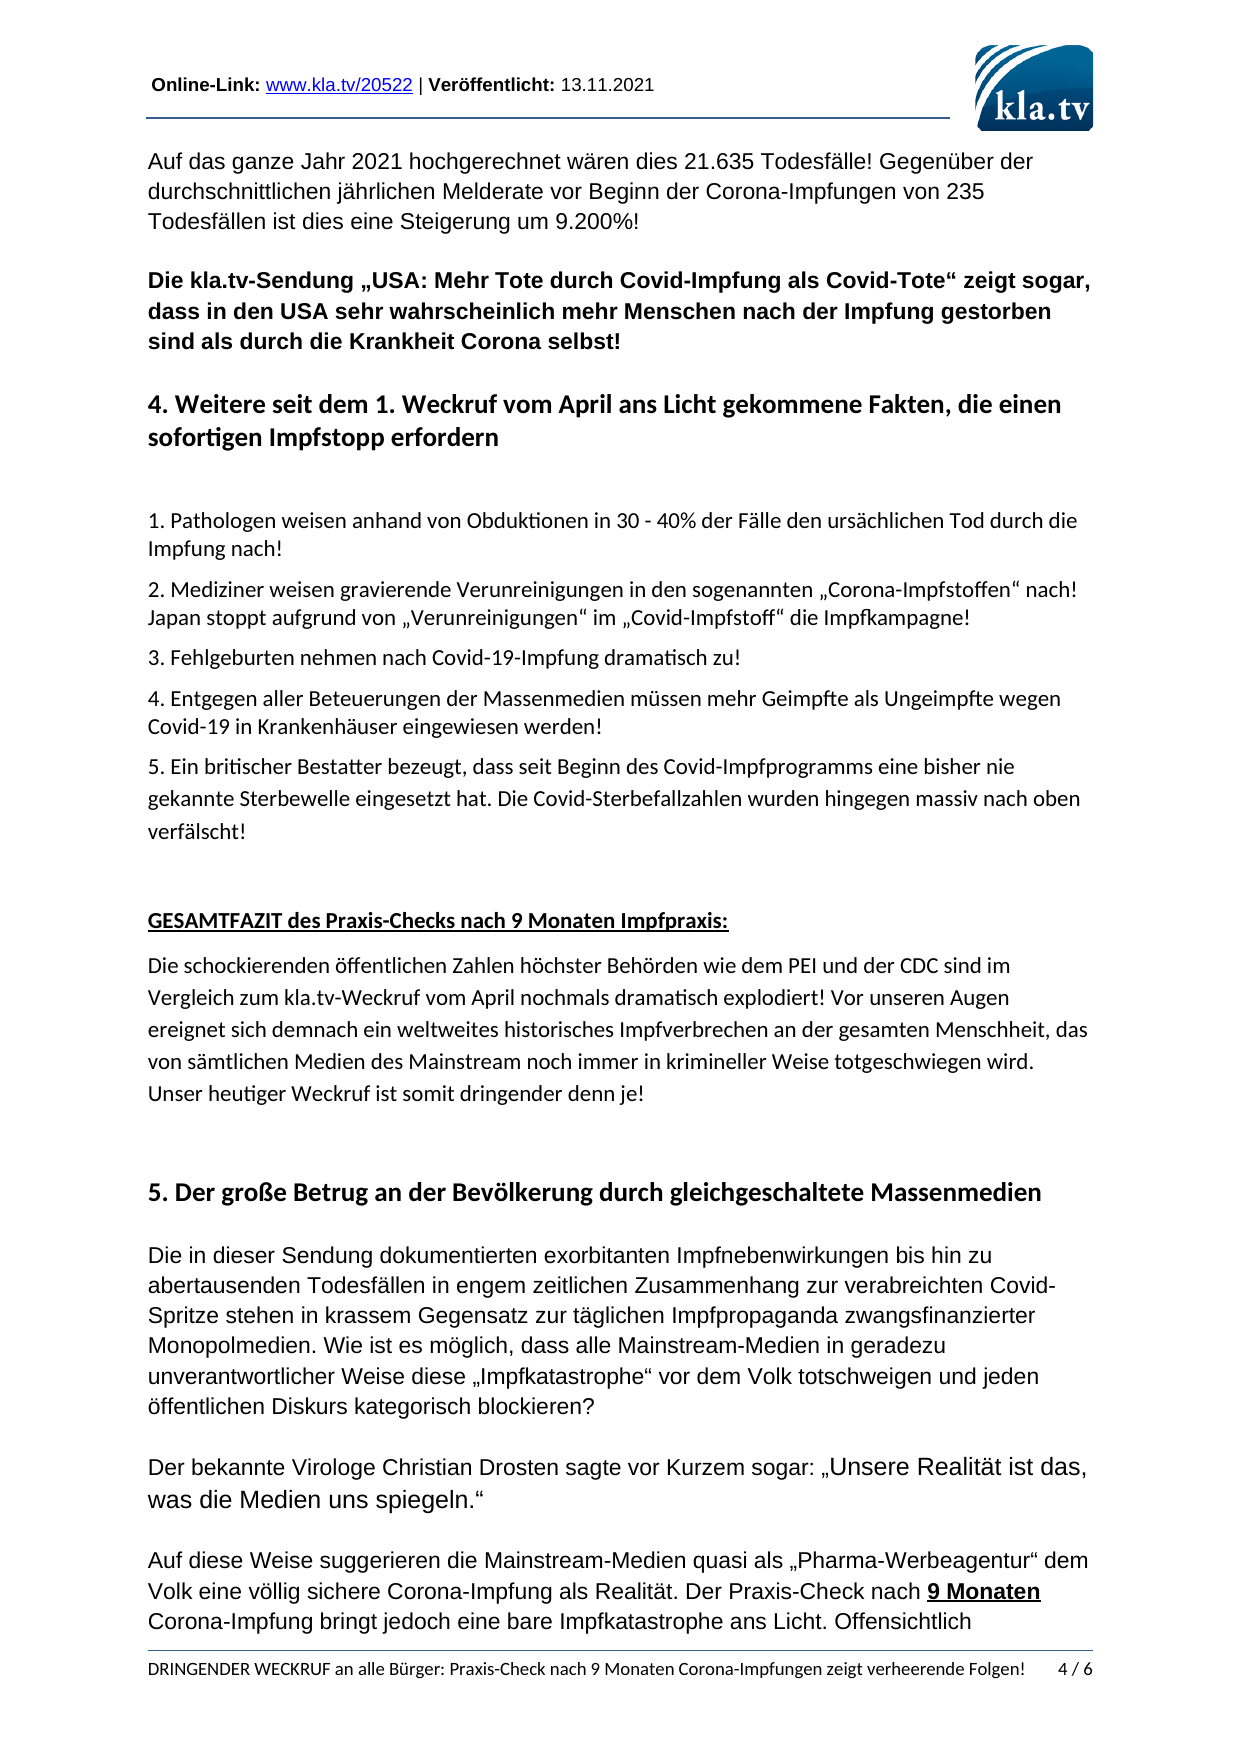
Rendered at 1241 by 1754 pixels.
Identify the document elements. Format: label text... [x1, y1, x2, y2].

text GESAMTFAZIT des Praxis-Checks nach 9 Monaten Impfpraxis: [148, 906, 1093, 934]
list 3. Fehlgeburten nehmen nach Covid-19-Impfung dramatisch zu! [148, 643, 1093, 671]
list 1. Pathologen weisen anhand von Obduktionen in 30 - 40% der Fälle den ursächlichen Tod durch die Impfung nach! [148, 506, 1093, 562]
text Die kla.tv-Sendung „USA: Mehr Tote durch Covid-Impfung als Covid-Tote“ zeigt sogar, dass in den USA sehr wahrscheinlich mehr Menschen nach der Impfung gestorben sind als durch die Krankheit Corona selbst! [148, 267, 1093, 354]
text Auf das ganze Jahr 2021 hochgerechnet wären dies 21.635 Todesfälle! Gegenüber der durchschnittlichen jährlichen Melderate vor Beginn der Corona-Impfungen von 235 Todesfällen ist dies eine Steigerung um 9.200%! [148, 148, 1093, 234]
text Die in dieser Sendung dokumentierten exorbitanten Impfnebenwirkungen bis hin zu abertausenden Todesfällen in engem zeitlichen Zusammenhang zur verabreichten Covid-Spritze stehen in krassem Gegensatz zur täglichen Impfpropaganda zwangsfinanzierter Monopolmedien. Wie ist es möglich, dass alle Mainstream-Medien in geradezu unverantwortlicher Weise diese „Impfkatastrophe“ vor dem Volk totschweigen und jeden öffentlichen Diskurs kategorisch blockieren? [148, 1242, 1093, 1419]
text Die schockierenden öffentlichen Zahlen höchster Behörden wie dem PEI und der CDC sind im Vergleich zum kla.tv-Weckruf vom April nochmals dramatisch explodiert! Vor unseren Augen ereignet sich demnach ein weltweites historisches Impfverbrechen an der gesamten Menschheit, das von sämtlichen Medien des Mainstream noch immer in krimineller Weise totgeschwiegen wird. Unser heutiger Weckruf ist somit dringender denn je! [148, 951, 1093, 1108]
list 4. Weitere seit dem 1. Weckruf vom April ans Licht gekommene Fakten, die einen sofortigen Impfstopp erfordern [148, 387, 1093, 453]
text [148, 1547, 1093, 1634]
list 2. Mediziner weisen gravierende Verunreinigungen in den sogenannten „Corona-Impfstoffen“ nach! Japan stoppt aufgrund von „Verunreinigungen“ im „Covid-Impfstoff“ die Impfkampagne! [148, 575, 1093, 631]
text Der bekannte Virologe Christian Drosten sagte vor Kurzem sogar: „Unsere Realität ist das, was die Medien uns spiegeln.“ [148, 1452, 1093, 1514]
text 5. Ein britischer Bestatter bezeugt, dass seit Beginn des Covid-Impfprogramms eine bisher nie gekannte Sterbewelle eingesetzt hat. Die Covid-Sterbefallzahlen wurden hingegen massiv nach oben verfälscht! [148, 752, 1093, 845]
list 4. Entgegen aller Beteuerungen der Massenmedien müssen mehr Geimpfte als Ungeimpfte wegen Covid-19 in Krankenhäuser eingewiesen werden! [148, 684, 1093, 740]
text 5. Der große Betrug an der Bevölkerung durch gleichgeschaltete Massenmedien [148, 1175, 1093, 1208]
